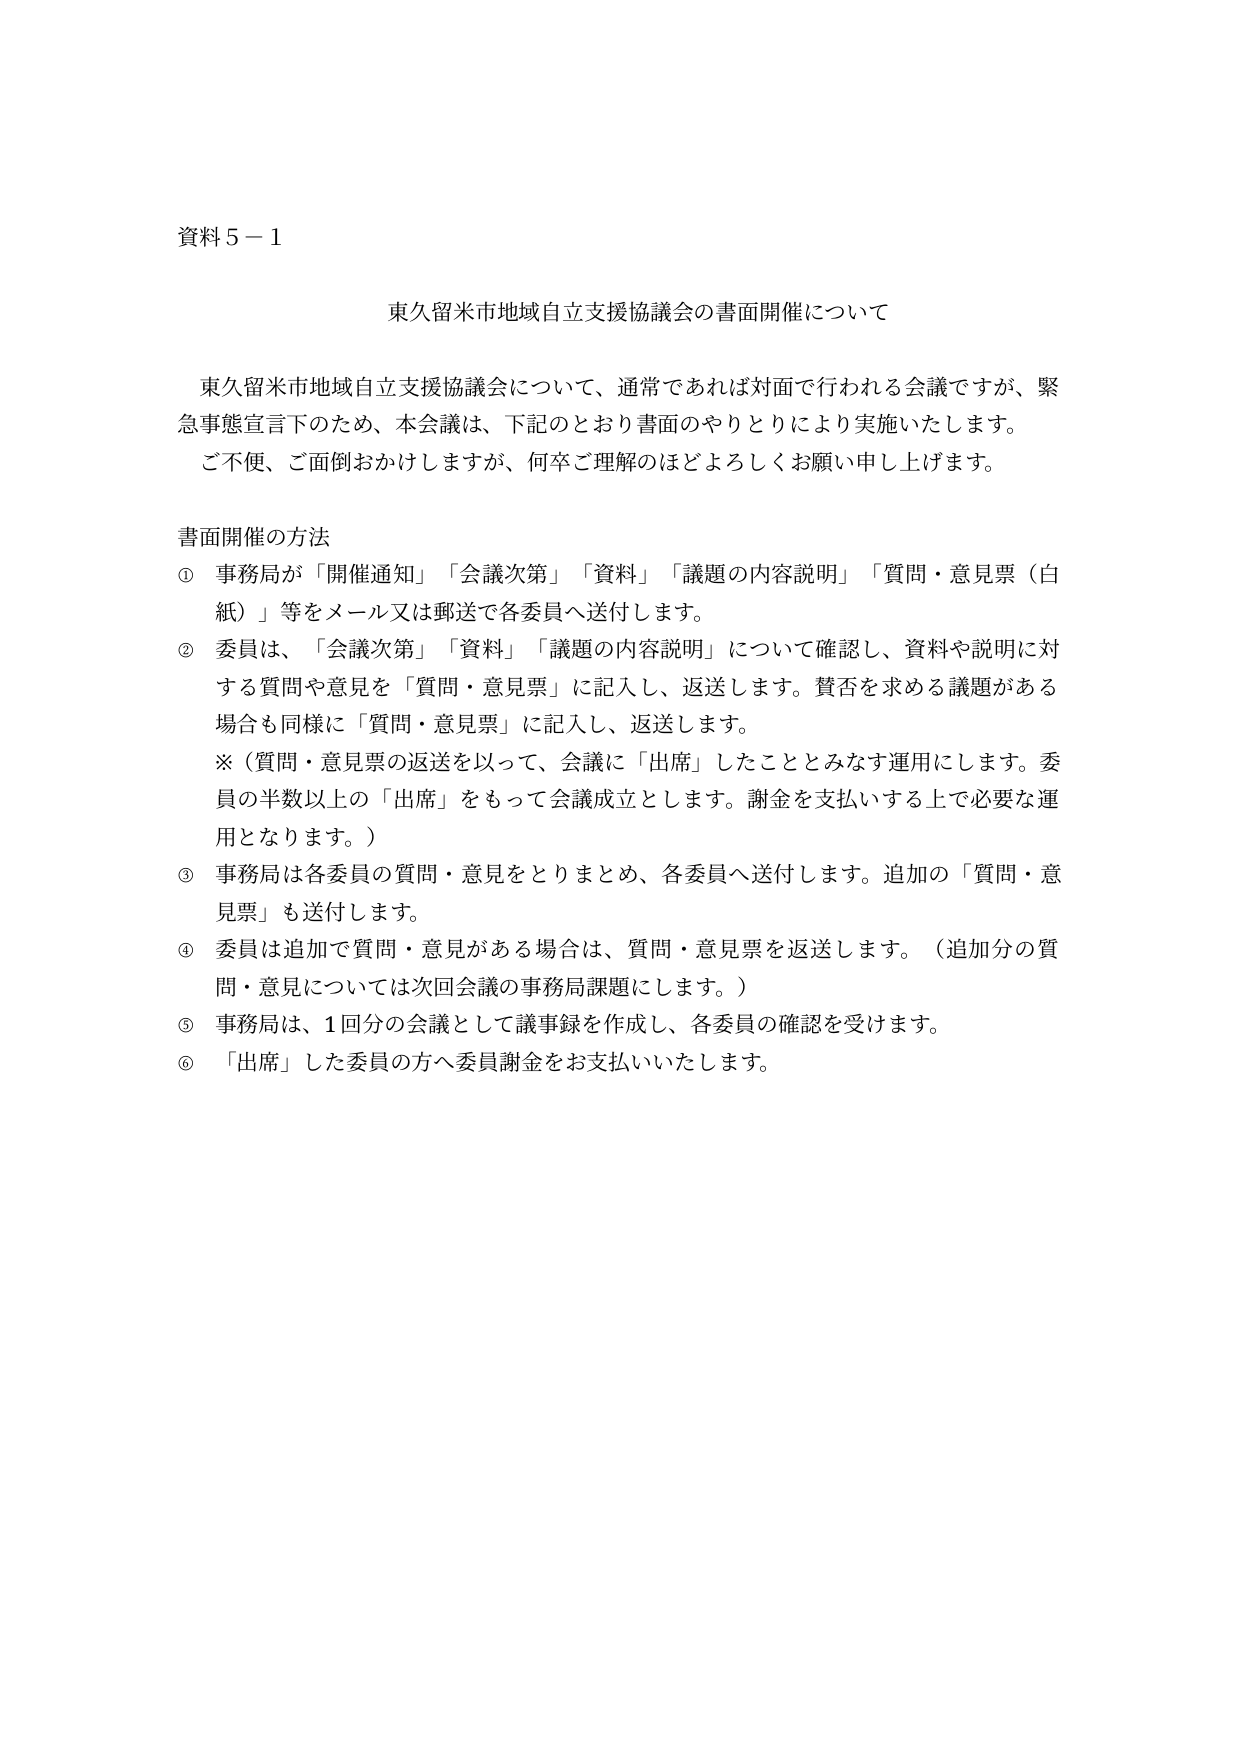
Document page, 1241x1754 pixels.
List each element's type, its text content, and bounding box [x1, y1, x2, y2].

list 東久留米市地域自立支援協議会の書面開催について [215, 292, 1063, 329]
list 委員は追加で質問・意見がある場合は、質問・意見票を返送します。（追加分の質問・意見については次回会議の事務局課題にします。） [177, 929, 1063, 1004]
text ご不便、ご面倒おかけしますが、何卒ご理解のほどよろしくお願い申し上げます。 [177, 442, 1063, 479]
text 書面開催の方法 [177, 517, 1063, 554]
list 委員は、「会議次第」「資料」「議題の内容説明」について確認し、資料や説明に対する質問や意見を「質問・意見票」に記入し、返送します。賛否を求める議題がある場合も同様に「質問・意見票」に記入し、返送します。 [177, 629, 1063, 742]
list 事務局は、1回分の会議として議事録を作成し、各委員の確認を受けます。 [177, 1004, 1063, 1042]
text 資料５－１ [177, 217, 1063, 254]
list 事務局は各委員の質問・意見をとりまとめ、各委員へ送付します。追加の「質問・意見票」も送付します。 [177, 854, 1063, 929]
list 「出席」した委員の方へ委員謝金をお支払いいたします。 [177, 1042, 1063, 1079]
list ※（質問・意見票の返送を以って、会議に「出席」したこととみなす運用にします。委員の半数以上の「出席」をもって会議成立とします。謝金を支払いする上で必要な運用となります。） [215, 742, 1063, 854]
text 東久留米市地域自立支援協議会について、通常であれば対面で行われる会議ですが、緊急事態宣言下のため、本会議は、下記のとおり書面のやりとりにより実施いたします。 [177, 367, 1063, 442]
list 事務局が「開催通知」「会議次第」「資料」「議題の内容説明」「質問・意見票（白紙）」等をメール又は郵送で各委員へ送付します。 [177, 554, 1063, 629]
